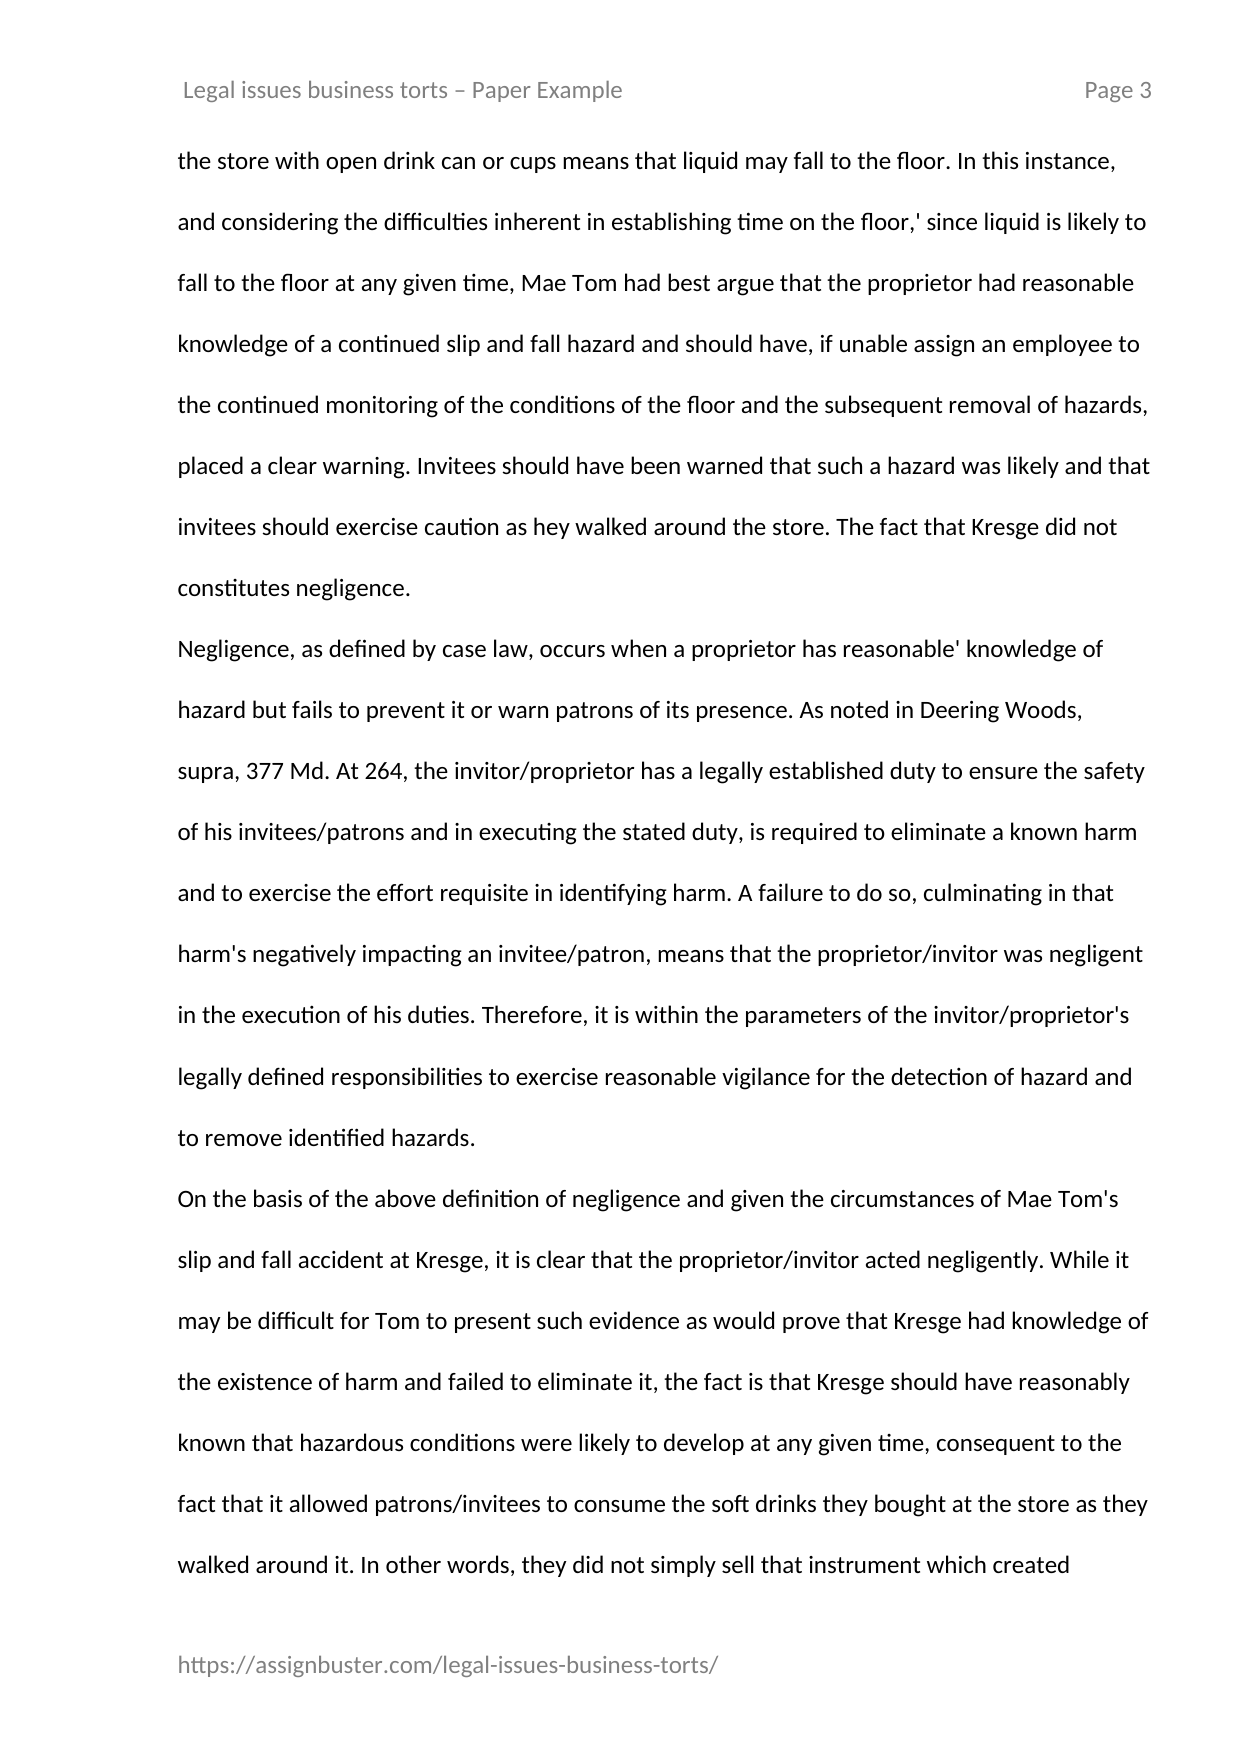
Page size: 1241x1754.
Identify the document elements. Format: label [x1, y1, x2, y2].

text [177, 145, 1152, 1579]
